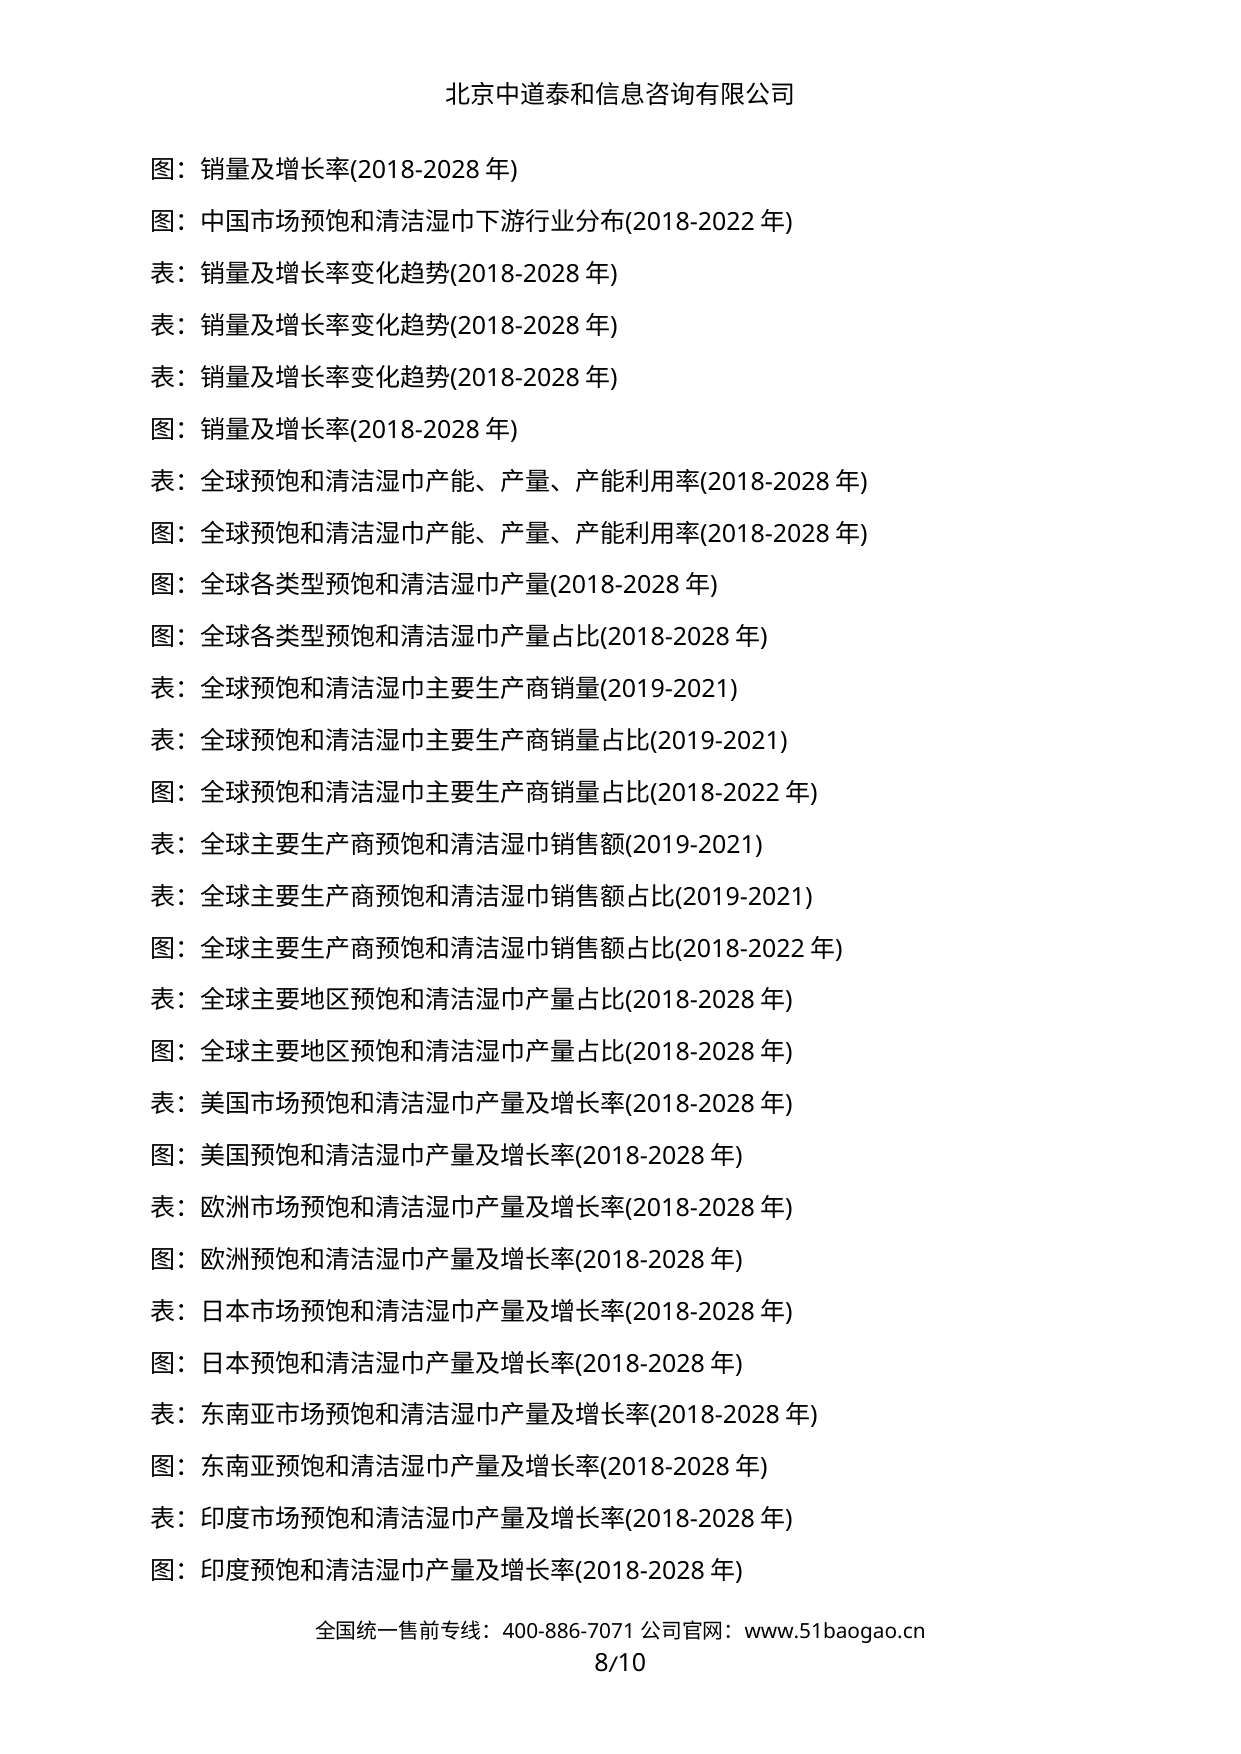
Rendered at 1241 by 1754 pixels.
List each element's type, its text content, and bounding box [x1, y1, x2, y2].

text 表：全球主要生产商预饱和清洁湿巾销售额占比(2019-2021) [150, 876, 1090, 912]
text 图：欧洲预饱和清洁湿巾产量及增长率(2018-2028年) [150, 1239, 1090, 1276]
text 表：全球预饱和清洁湿巾主要生产商销量(2019-2021) [150, 669, 1090, 705]
text 表：欧洲市场预饱和清洁湿巾产量及增长率(2018-2028年) [150, 1187, 1090, 1224]
text 表：美国市场预饱和清洁湿巾产量及增长率(2018-2028年) [150, 1084, 1090, 1120]
text 图：全球主要地区预饱和清洁湿巾产量占比(2018-2028年) [150, 1032, 1090, 1068]
text 表：全球主要地区预饱和清洁湿巾产量占比(2018-2028年) [150, 980, 1090, 1016]
text 表：日本市场预饱和清洁湿巾产量及增长率(2018-2028年) [150, 1291, 1090, 1327]
text 图：日本预饱和清洁湿巾产量及增长率(2018-2028年) [150, 1343, 1090, 1379]
text 表：全球预饱和清洁湿巾主要生产商销量占比(2019-2021) [150, 721, 1090, 757]
text 表：全球预饱和清洁湿巾产能、产量、产能利用率(2018-2028年) [150, 461, 1090, 497]
text 图：销量及增长率(2018-2028年) [150, 150, 1090, 186]
text 图：全球各类型预饱和清洁湿巾产量(2018-2028年) [150, 565, 1090, 601]
text 表：销量及增长率变化趋势(2018-2028年) [150, 357, 1090, 394]
text 图：东南亚预饱和清洁湿巾产量及增长率(2018-2028年) [150, 1447, 1090, 1483]
text 图：全球各类型预饱和清洁湿巾产量占比(2018-2028年) [150, 617, 1090, 653]
text 图：美国预饱和清洁湿巾产量及增长率(2018-2028年) [150, 1136, 1090, 1172]
text 表：全球主要生产商预饱和清洁湿巾销售额(2019-2021) [150, 824, 1090, 861]
text 图：销量及增长率(2018-2028年) [150, 409, 1090, 446]
text 表：销量及增长率变化趋势(2018-2028年) [150, 306, 1090, 342]
text 图：全球预饱和清洁湿巾产能、产量、产能利用率(2018-2028年) [150, 513, 1090, 549]
text 图：全球预饱和清洁湿巾主要生产商销量占比(2018-2022年) [150, 772, 1090, 809]
text 表：印度市场预饱和清洁湿巾产量及增长率(2018-2028年) [150, 1499, 1090, 1535]
text 图：中国市场预饱和清洁湿巾下游行业分布(2018-2022年) [150, 202, 1090, 238]
text 图：全球主要生产商预饱和清洁湿巾销售额占比(2018-2022年) [150, 928, 1090, 964]
text 图：印度预饱和清洁湿巾产量及增长率(2018-2028年) [150, 1551, 1090, 1587]
text 表：销量及增长率变化趋势(2018-2028年) [150, 254, 1090, 290]
text 表：东南亚市场预饱和清洁湿巾产量及增长率(2018-2028年) [150, 1395, 1090, 1431]
